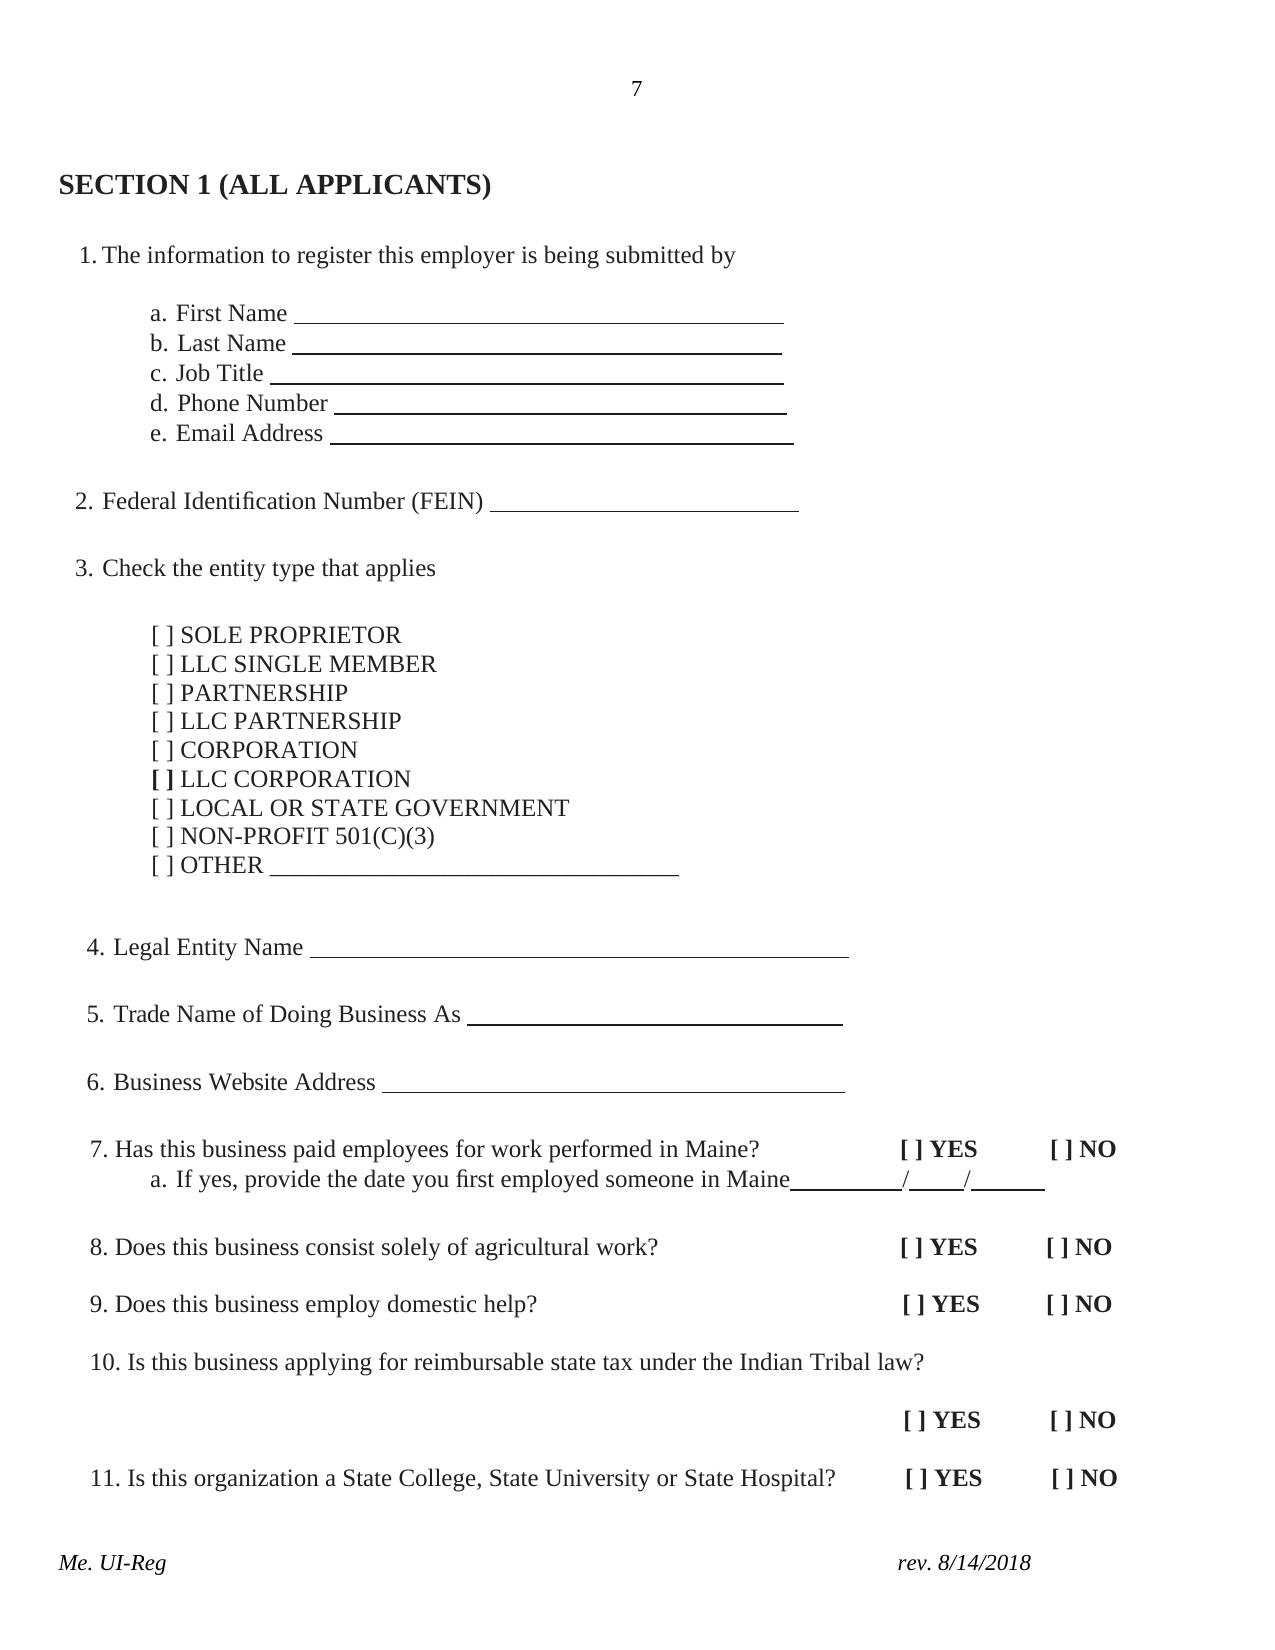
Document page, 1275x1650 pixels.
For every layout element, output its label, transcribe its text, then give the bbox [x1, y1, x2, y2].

subtitle [ ] LLC SINGLE MEMBER [151, 649, 767, 678]
list The information to register this employer is being submitted by [78, 240, 1214, 269]
subtitle [ ] LLC PARTNERSHIP [151, 706, 767, 735]
list Federal Identiﬁcation Number (FEIN) [75, 486, 1214, 515]
subtitle [ ] PARTNERSHIP [151, 678, 767, 706]
text [ ] NON-PROFIT 501(C)(3) [151, 821, 1214, 850]
text 8. Does this business consist solely of agricultural work? [ ] YES [ ] NO [58, 1232, 1214, 1260]
list If yes, provide the date you ﬁrst employed someone in Maine / / [150, 1164, 1214, 1193]
list Phone Number [150, 388, 1214, 417]
list First Name [150, 298, 1214, 327]
list Check the entity type that applies [75, 553, 1214, 582]
text [ ] OTHER _________________________________ [151, 850, 1214, 879]
text [ ] LLC CORPORATION [151, 764, 685, 793]
list Email Address [150, 418, 1214, 447]
text SECTION 1 (ALL APPLICANTS) [58, 167, 1214, 201]
text 9. Does this business employ domestic help? [ ] YES [ ] NO [58, 1289, 1214, 1318]
text 7. Has this business paid employees for work performed in Maine? [ ] YES [ ] NO [58, 1134, 1214, 1163]
list Job Title [150, 358, 1214, 387]
text 11. Is this organization a State College, State University or State Hospital? [ ] YES [ ] NO [58, 1463, 1214, 1491]
text 10. Is this business applying for reimbursable state tax under the Indian Tribal law? [58, 1347, 1214, 1376]
list Legal Entity Name [86, 932, 1214, 961]
list Business Website Address [86, 1067, 1214, 1096]
text [ ] LOCAL OR STATE GOVERNMENT [151, 793, 685, 821]
text [ ] CORPORATION [151, 735, 685, 764]
list Trade Name of Doing Business As [86, 999, 1214, 1028]
list Last Name [150, 328, 1214, 357]
list [ ] YES [ ] NO [116, 1405, 1214, 1433]
subtitle [ ] SOLE PROPRIETOR [151, 620, 767, 649]
